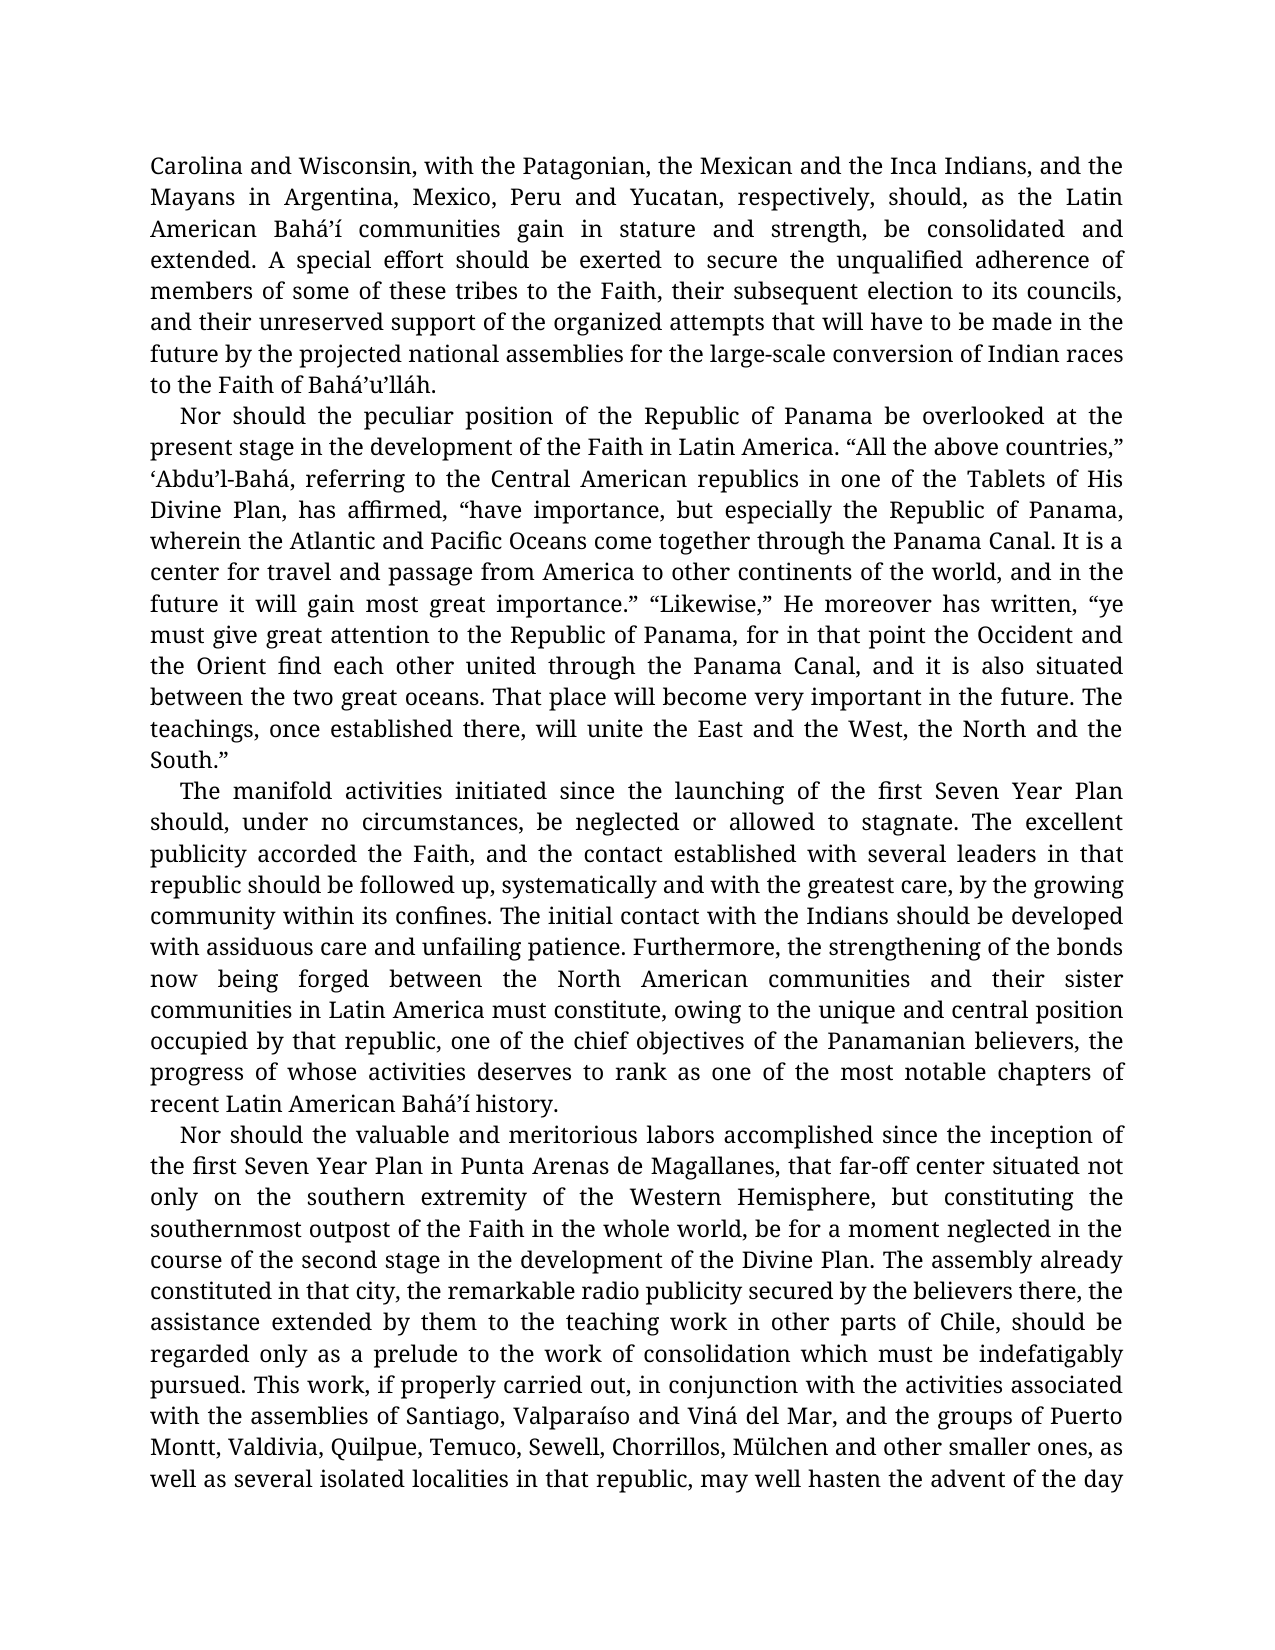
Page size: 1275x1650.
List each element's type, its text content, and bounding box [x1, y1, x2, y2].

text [150, 1119, 1125, 1494]
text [150, 150, 1125, 400]
text Nor should the peculiar position of the Republic of Panama be overlooked at the present stage in the development of the Faith in Latin America. “All the above countries,” ‘Abdu’l-Bahá, referring to the Central American republics in one of the Tablets of His Divine Plan, has affirmed, “have importance, but especially the Republic of Panama, wherein the Atlantic and Pacific Oceans come together through the Panama Canal. It is a center for travel and passage from America to other continents of the world, and in the future it will gain most great importance.” “Likewise,” He moreover has written, “ye must give great attention to the Republic of Panama, for in that point the Occident and the Orient find each other united through the Panama Canal, and it is also situated between the two great oceans. That place will become very important in the future. The teachings, once established there, will unite the East and the West, the North and the South.” [150, 400, 1125, 775]
text The manifold activities initiated since the launching of the first Seven Year Plan should, under no circumstances, be neglected or allowed to stagnate. The excellent publicity accorded the Faith, and the contact established with several leaders in that republic should be followed up, systematically and with the greatest care, by the growing community within its confines. The initial contact with the Indians should be developed with assiduous care and unfailing patience. Furthermore, the strengthening of the bonds now being forged between the North American communities and their sister communities in Latin America must constitute, owing to the unique and central position occupied by that republic, one of the chief objectives of the Panamanian believers, the progress of whose activities deserves to rank as one of the most notable chapters of recent Latin American Bahá’í history. [150, 775, 1125, 1119]
